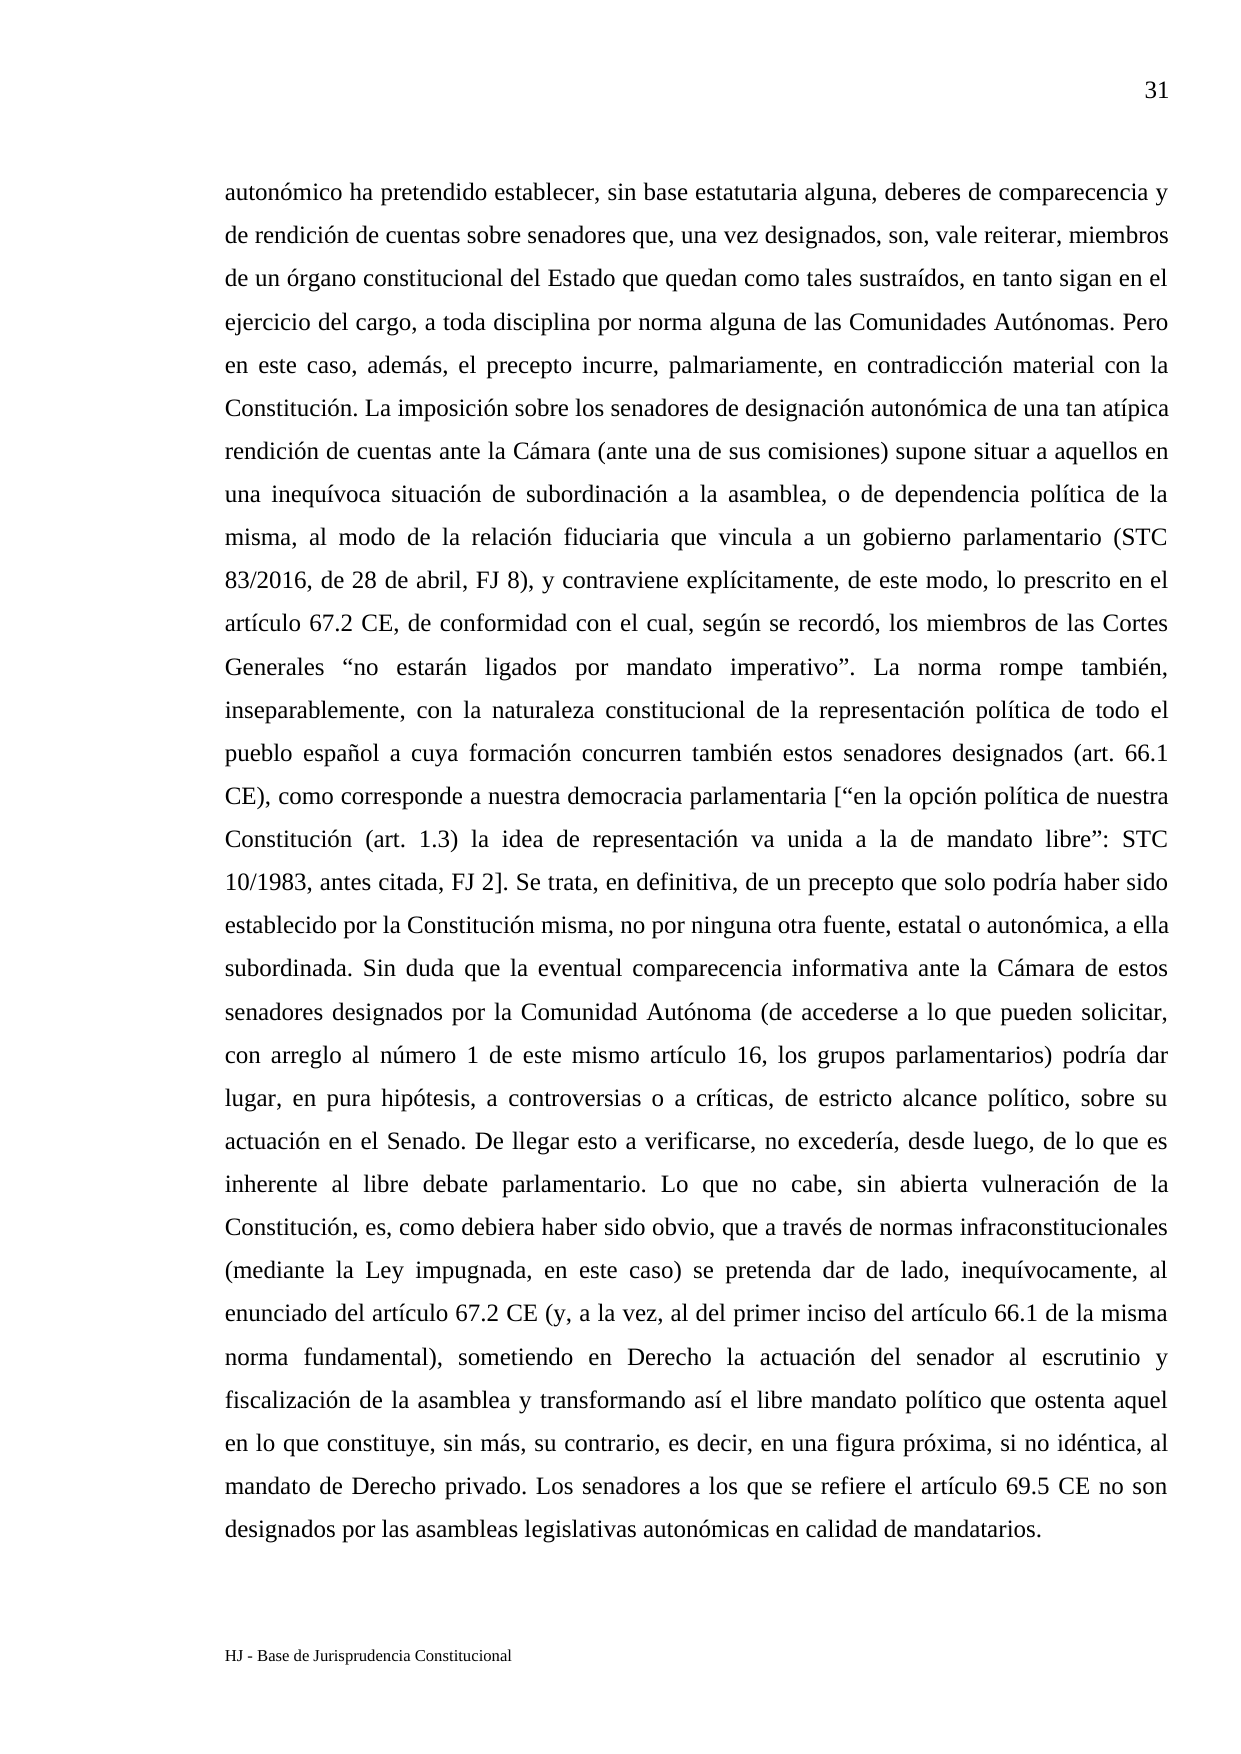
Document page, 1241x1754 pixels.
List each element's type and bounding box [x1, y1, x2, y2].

text [224, 177, 1169, 1543]
